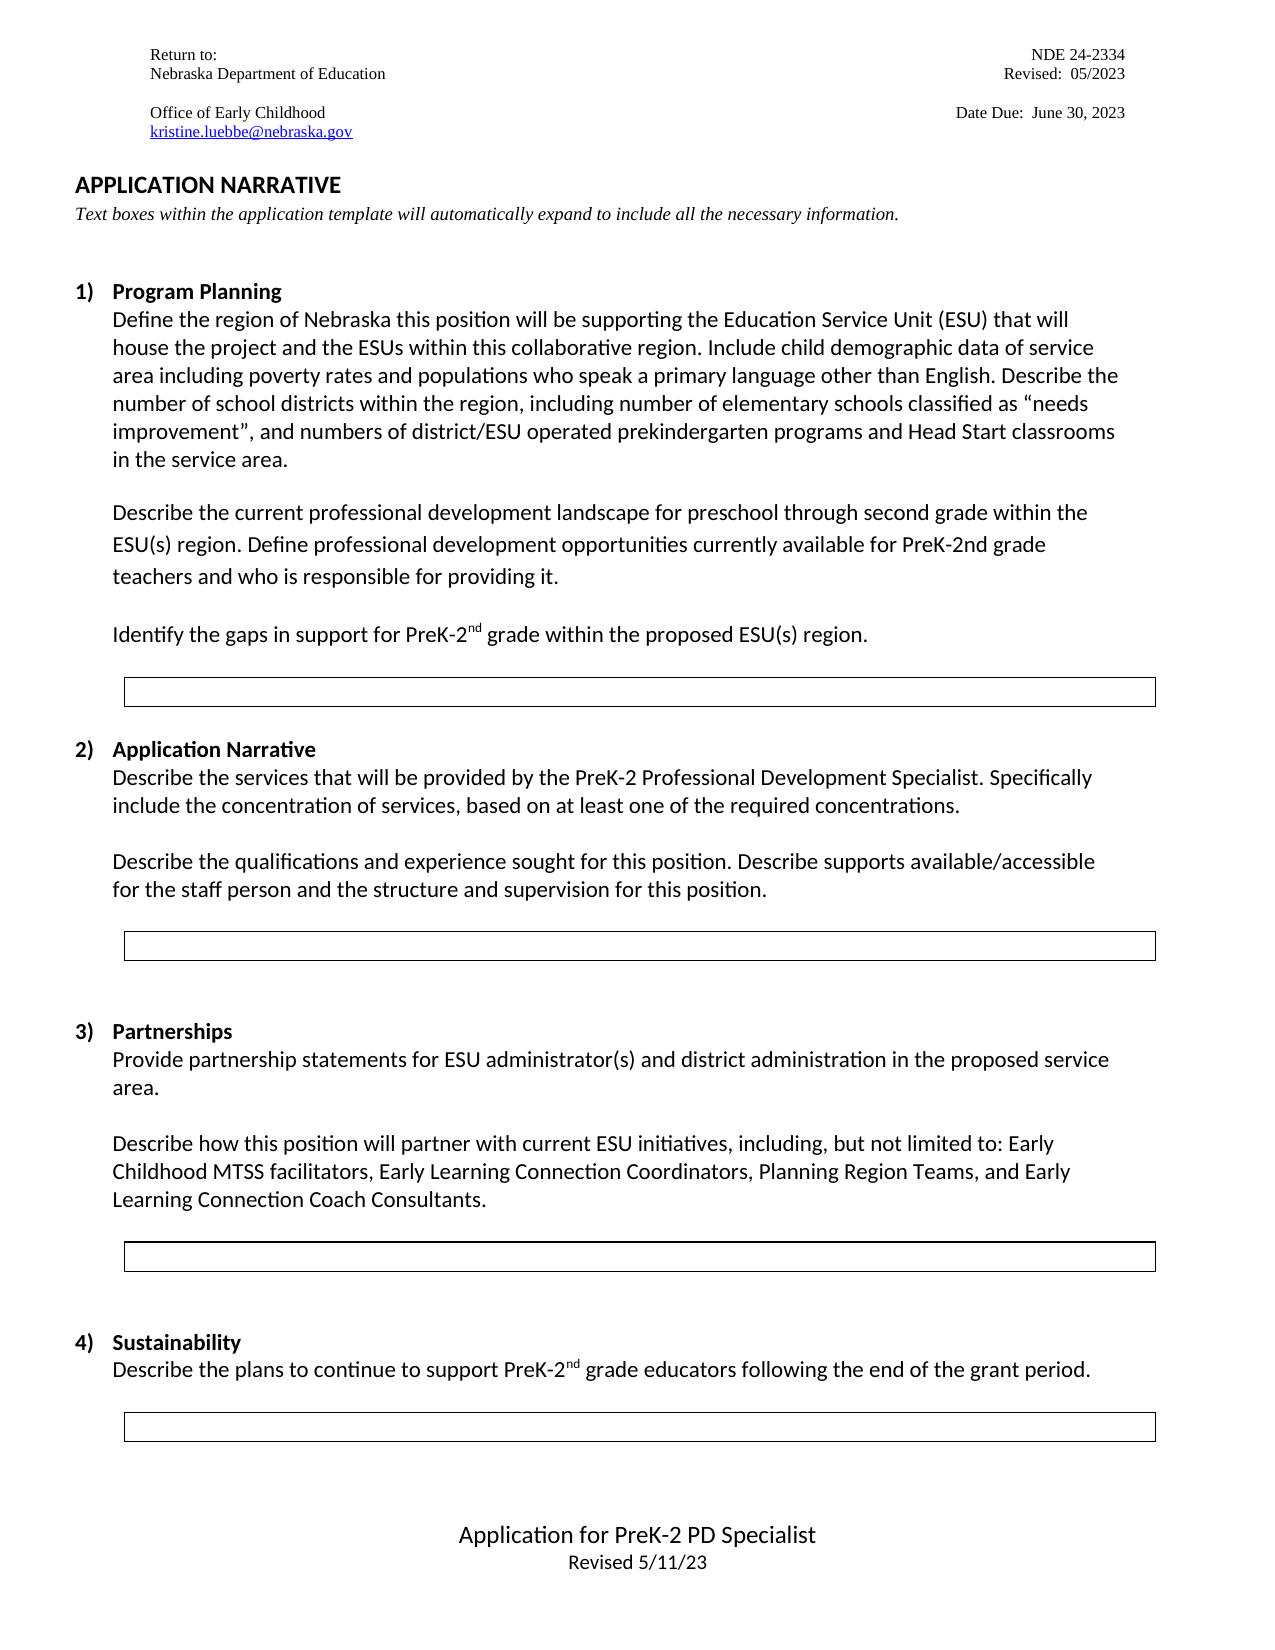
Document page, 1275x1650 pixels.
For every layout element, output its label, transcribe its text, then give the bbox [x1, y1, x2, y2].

text Describe the current professional development landscape for preschool through second grade within the ESU(s) region. Define professional development opportunities currently available for PreK-2nd grade teachers and who is responsible for providing it. [112, 498, 1125, 591]
table_header [125, 1413, 1155, 1441]
table_header [125, 932, 1155, 960]
text Identify the gaps in support for PreK-2nd grade within the proposed ESU(s) region. [112, 620, 1125, 648]
list Program Planning Define the region of Nebraska this position will be supporting the Education Service Unit (ESU) that will house the project and the ESUs within this collaborative region. Include child demographic data of service area including poverty rates and populations who speak a primary language other than English. Describe the number of school districts within the region, including number of elementary schools classified as “needs improvement”, and numbers of district/ESU operated prekindergarten programs and Head Start classrooms in the service area. [75, 277, 1125, 473]
text APPLICATION NARRATIVE Text boxes within the application template will automatically expand to include all the necessary information. [75, 169, 1125, 225]
table_header [125, 678, 1155, 706]
text Describe the qualifications and experience sought for this position. Describe supports available/accessible for the staff person and the structure and supervision for this position. [112, 847, 1125, 903]
text Provide partnership statements for ESU administrator(s) and district administration in the proposed service area. [112, 1045, 1125, 1101]
list Partnerships [75, 1017, 1125, 1045]
list Sustainability [75, 1328, 1125, 1356]
text Describe the plans to continue to support PreK-2nd grade educators following the end of the grant period. [112, 1356, 1125, 1384]
text Describe the services that will be provided by the PreK-2 Professional Development Specialist. Specifically include the concentration of services, based on at least one of the required concentrations. [112, 763, 1125, 819]
table_header [125, 1243, 1155, 1271]
list Application Narrative [75, 735, 1125, 763]
text Describe how this position will partner with current ESU initiatives, including, but not limited to: Early Childhood MTSS facilitators, Early Learning Connection Coordinators, Planning Region Teams, and Early Learning Connection Coach Consultants. [112, 1129, 1125, 1213]
